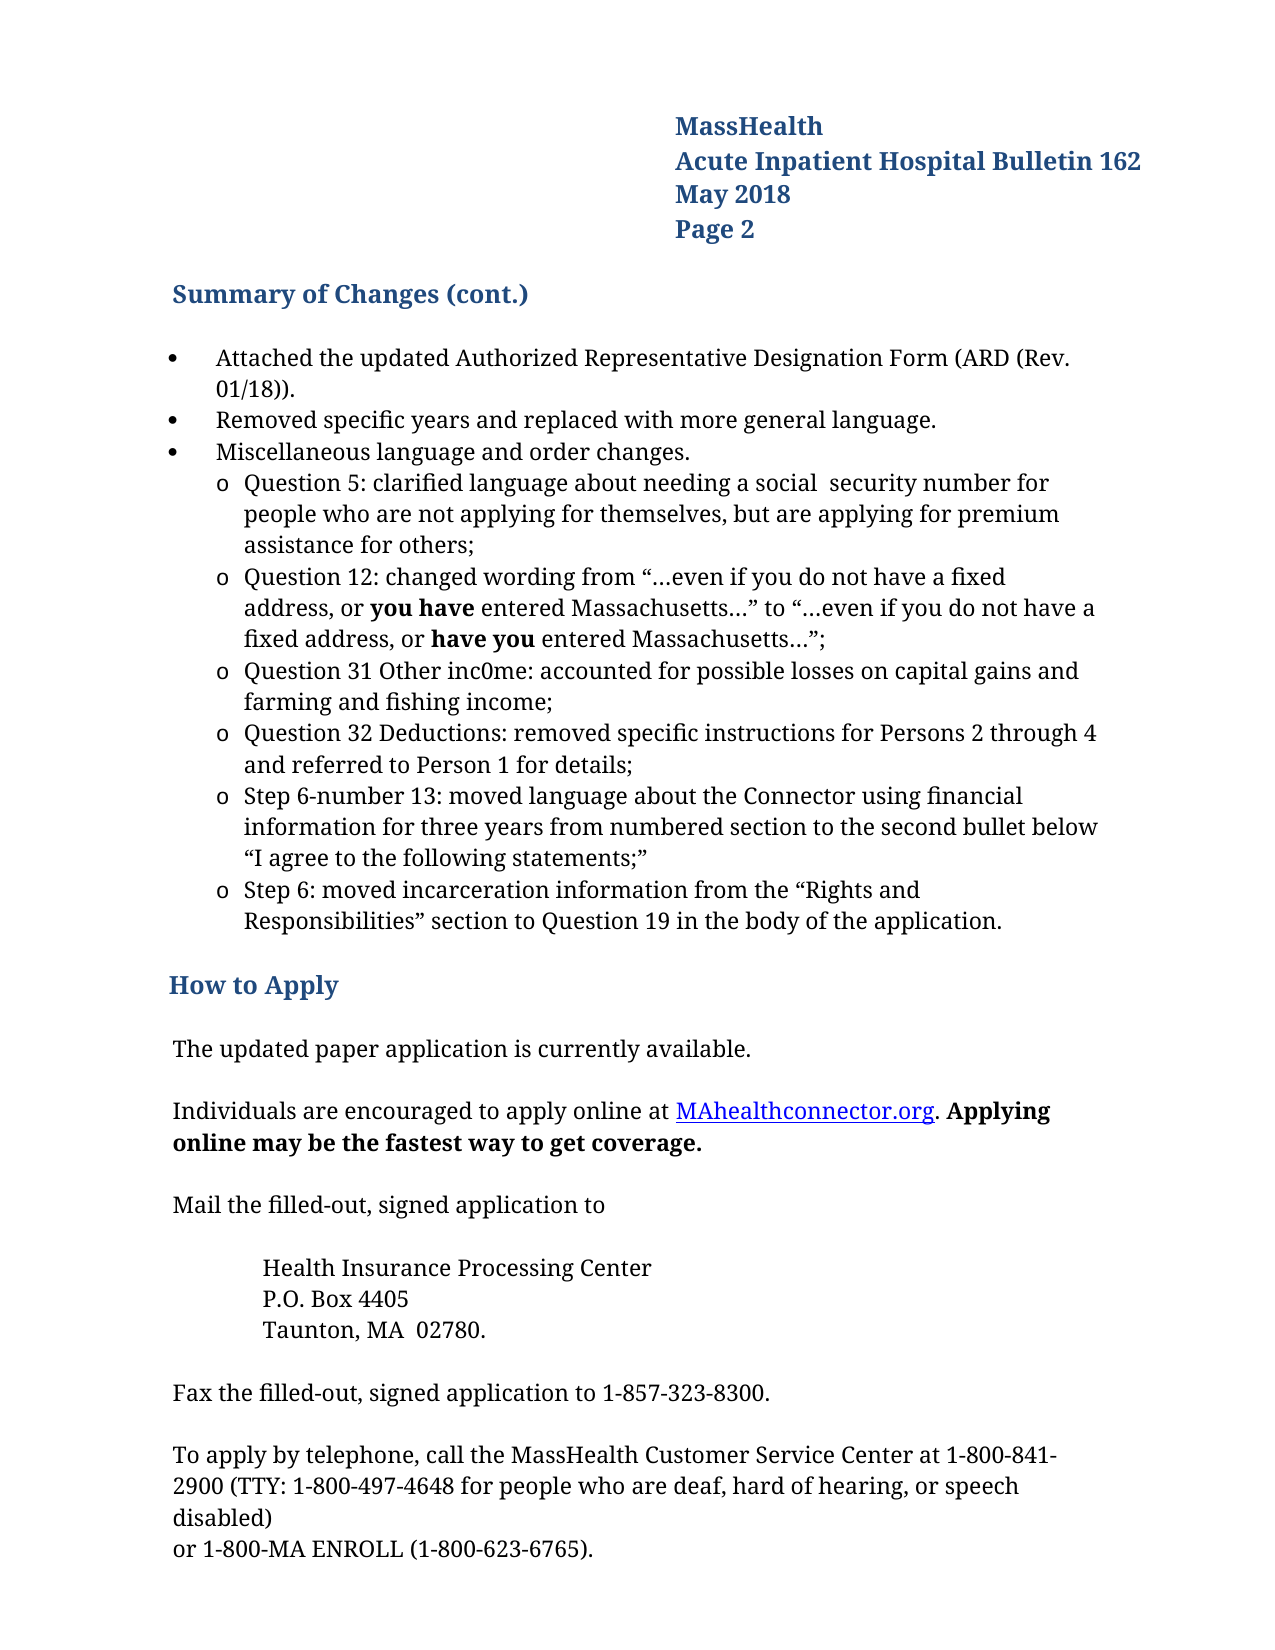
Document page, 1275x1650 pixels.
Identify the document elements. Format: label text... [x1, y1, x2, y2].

text How to Apply [169, 967, 1162, 1002]
text MassHealth [637, 109, 1162, 143]
text P.O. Box 4405 [172, 1283, 1102, 1314]
text Mail the filled-out, signed application to [172, 1189, 1102, 1220]
text Page 2 [637, 211, 1162, 245]
text The updated paper application is currently available. [172, 1033, 1102, 1064]
list Miscellaneous language and order changes. [169, 436, 1102, 467]
text Summary of Changes (cont.) [172, 277, 1102, 311]
text Individuals are encouraged to apply online at MAhealthconnector.org. Applying online may be the fastest way to get coverage. [172, 1095, 1102, 1158]
text Health Insurance Processing Center [172, 1252, 1102, 1283]
list Question 5: clarified language about needing a social security number for people who are not applying for themselves, but are applying for premium assistance for others; [216, 467, 1102, 561]
text May 2018 [637, 177, 1162, 211]
text Fax the filled-out, signed application to 1-857-323-8300. [172, 1377, 1102, 1408]
list Attached the updated Authorized Representative Designation Form (ARD (Rev. 01/18)). [169, 342, 1102, 404]
list Step 6: moved incarceration information from the “Rights and Responsibilities” section to Question 19 in the body of the application. [216, 874, 1102, 936]
list Question 31 Other inc0me: accounted for possible losses on capital gains and farming and fishing income; [216, 654, 1102, 717]
text Taunton, MA 02780. [172, 1314, 1102, 1345]
list Question 12: changed wording from “…even if you do not have a fixed address, or you have entered Massachusetts…” to “…even if you do not have a fixed address, or have you entered Massachusetts…”; [216, 561, 1102, 654]
text Acute Inpatient Hospital Bulletin 162 [637, 143, 1162, 177]
list Step 6-number 13: moved language about the Connector using financial information for three years from numbered section to the second bullet below “I agree to the following statements;” [216, 780, 1102, 874]
text To apply by telephone, call the MassHealth Customer Service Center at 1-800-841-2900 (TTY: 1-800-497-4648 for people who are deaf, hard of hearing, or speech disabled) or 1-800-MA ENROLL (1-800-623-6765). [172, 1439, 1102, 1564]
list Removed specific years and replaced with more general language. [169, 404, 1102, 436]
list Question 32 Deductions: removed specific instructions for Persons 2 through 4 and referred to Person 1 for details; [216, 717, 1102, 780]
